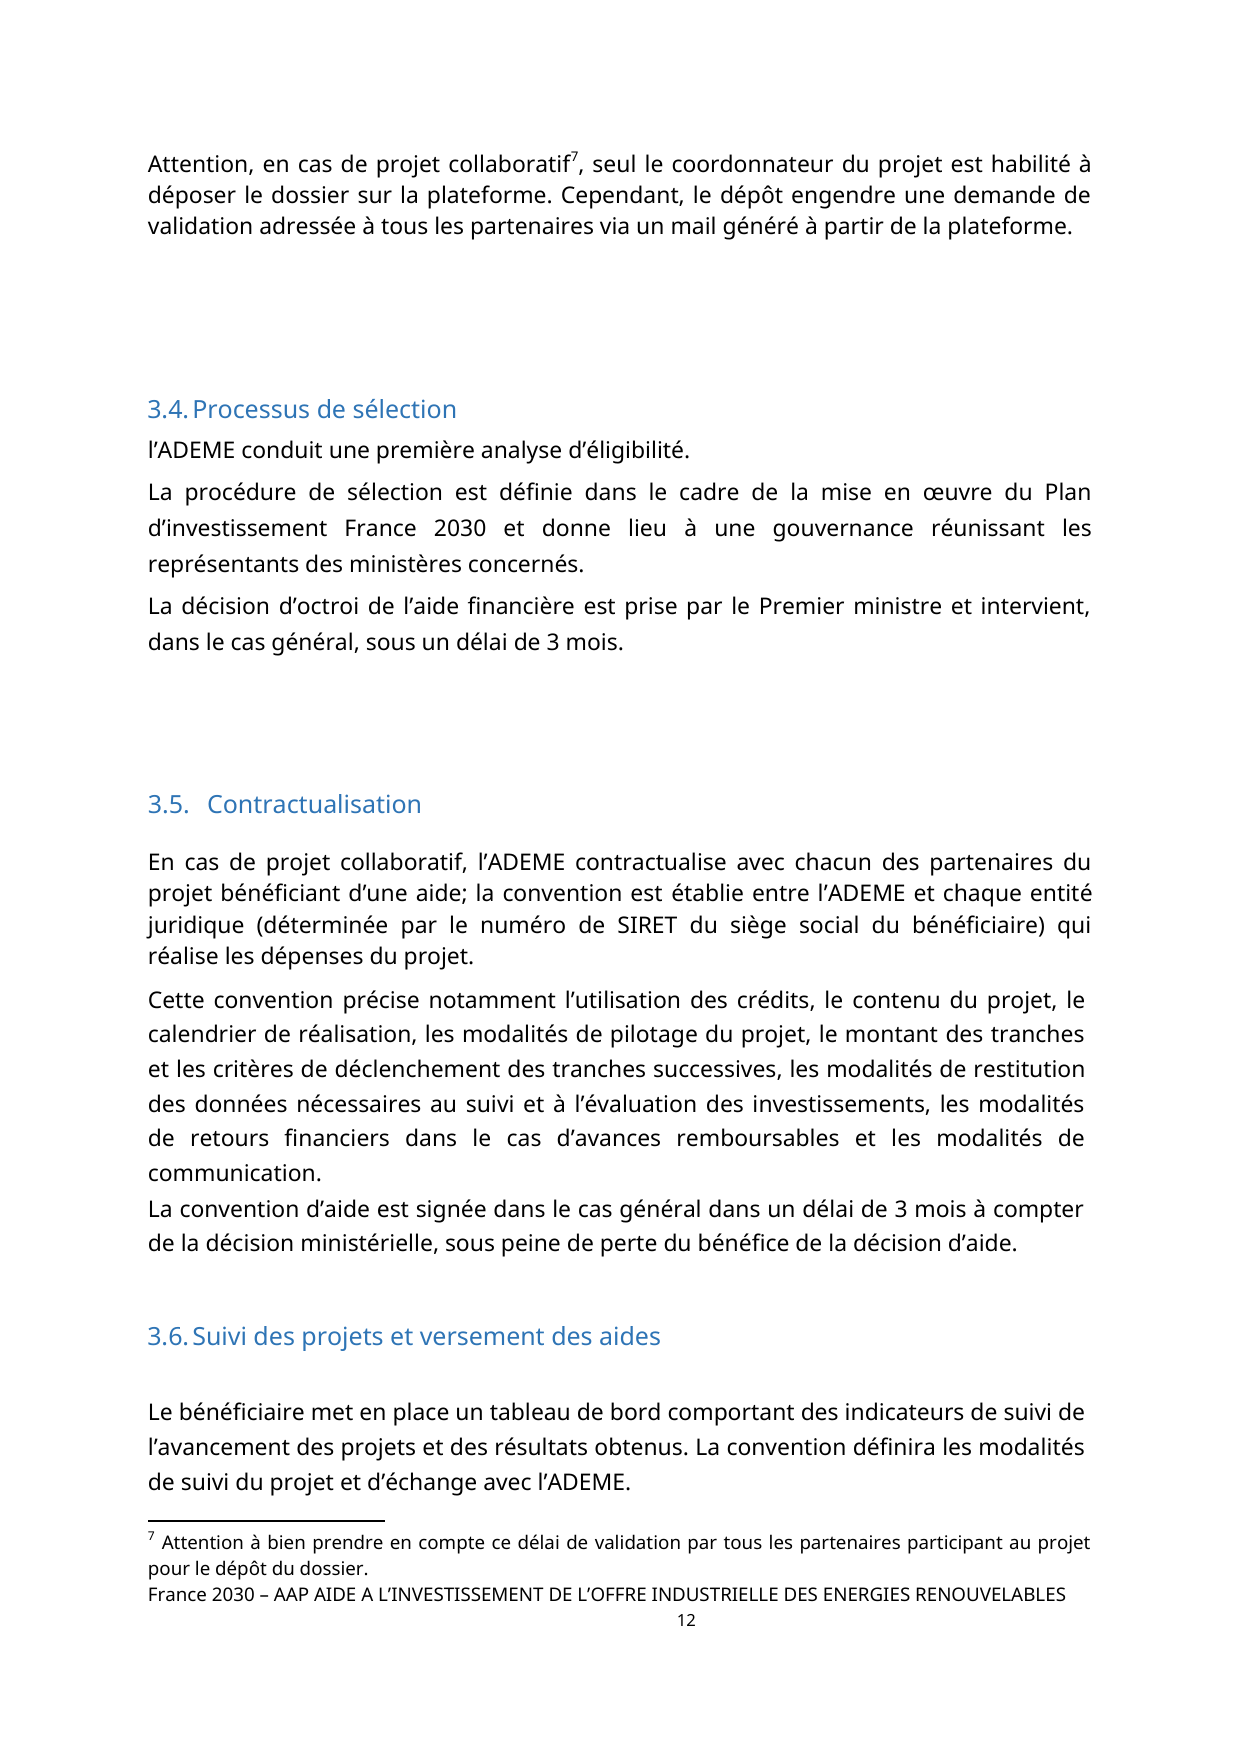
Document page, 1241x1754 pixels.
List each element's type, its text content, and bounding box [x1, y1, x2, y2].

subtitle Processus de sélection [147, 391, 1092, 426]
text l’ADEME conduit une première analyse d’éligibilité. [148, 434, 1092, 465]
text La décision d’octroi de l’aide financière est prise par le Premier ministre et intervient, dans le cas général, sous un délai de 3 mois. [148, 590, 1092, 657]
text En cas de projet collaboratif, l’ADEME contractualise avec chacun des partenaires du projet bénéficiant d’une aide; la convention est établie entre l’ADEME et chaque entité juridique (déterminée par le numéro de SIRET du siège social du bénéficiaire) qui réalise les dépenses du projet. [148, 846, 1092, 971]
subtitle Contractualisation [148, 787, 1092, 821]
subtitle Suivi des projets et versement des aides [147, 1318, 1092, 1352]
text La convention d’aide est signée dans le cas général dans un délai de 3 mois à compter de la décision ministérielle, sous peine de perte du bénéfice de la décision d’aide. [148, 1193, 1086, 1258]
text Attention, en cas de projet collaboratif, seul le coordonnateur du projet est habilité à déposer le dossier sur la plateforme. Cependant, le dépôt engendre une demande de validation adressée à tous les partenaires via un mail généré à partir de la plateforme. [148, 148, 1092, 241]
text La procédure de sélection est définie dans le cadre de la mise en œuvre du Plan d’investissement France 2030 et donne lieu à une gouvernance réunissant les représentants des ministères concernés. [148, 476, 1092, 579]
text Le bénéficiaire met en place un tableau de bord comportant des indicateurs de suivi de l’avancement des projets et des résultats obtenus. La convention définira les modalités de suivi du projet et d’échange avec l’ADEME. [148, 1396, 1086, 1497]
text Cette convention précise notamment l’utilisation des crédits, le contenu du projet, le calendrier de réalisation, les modalités de pilotage du projet, le montant des tranches et les critères de déclenchement des tranches successives, les modalités de restitution des données nécessaires au suivi et à l’évaluation des investissements, les modalités de retours financiers dans le cas d’avances remboursables et les modalités de communication. [148, 983, 1086, 1188]
